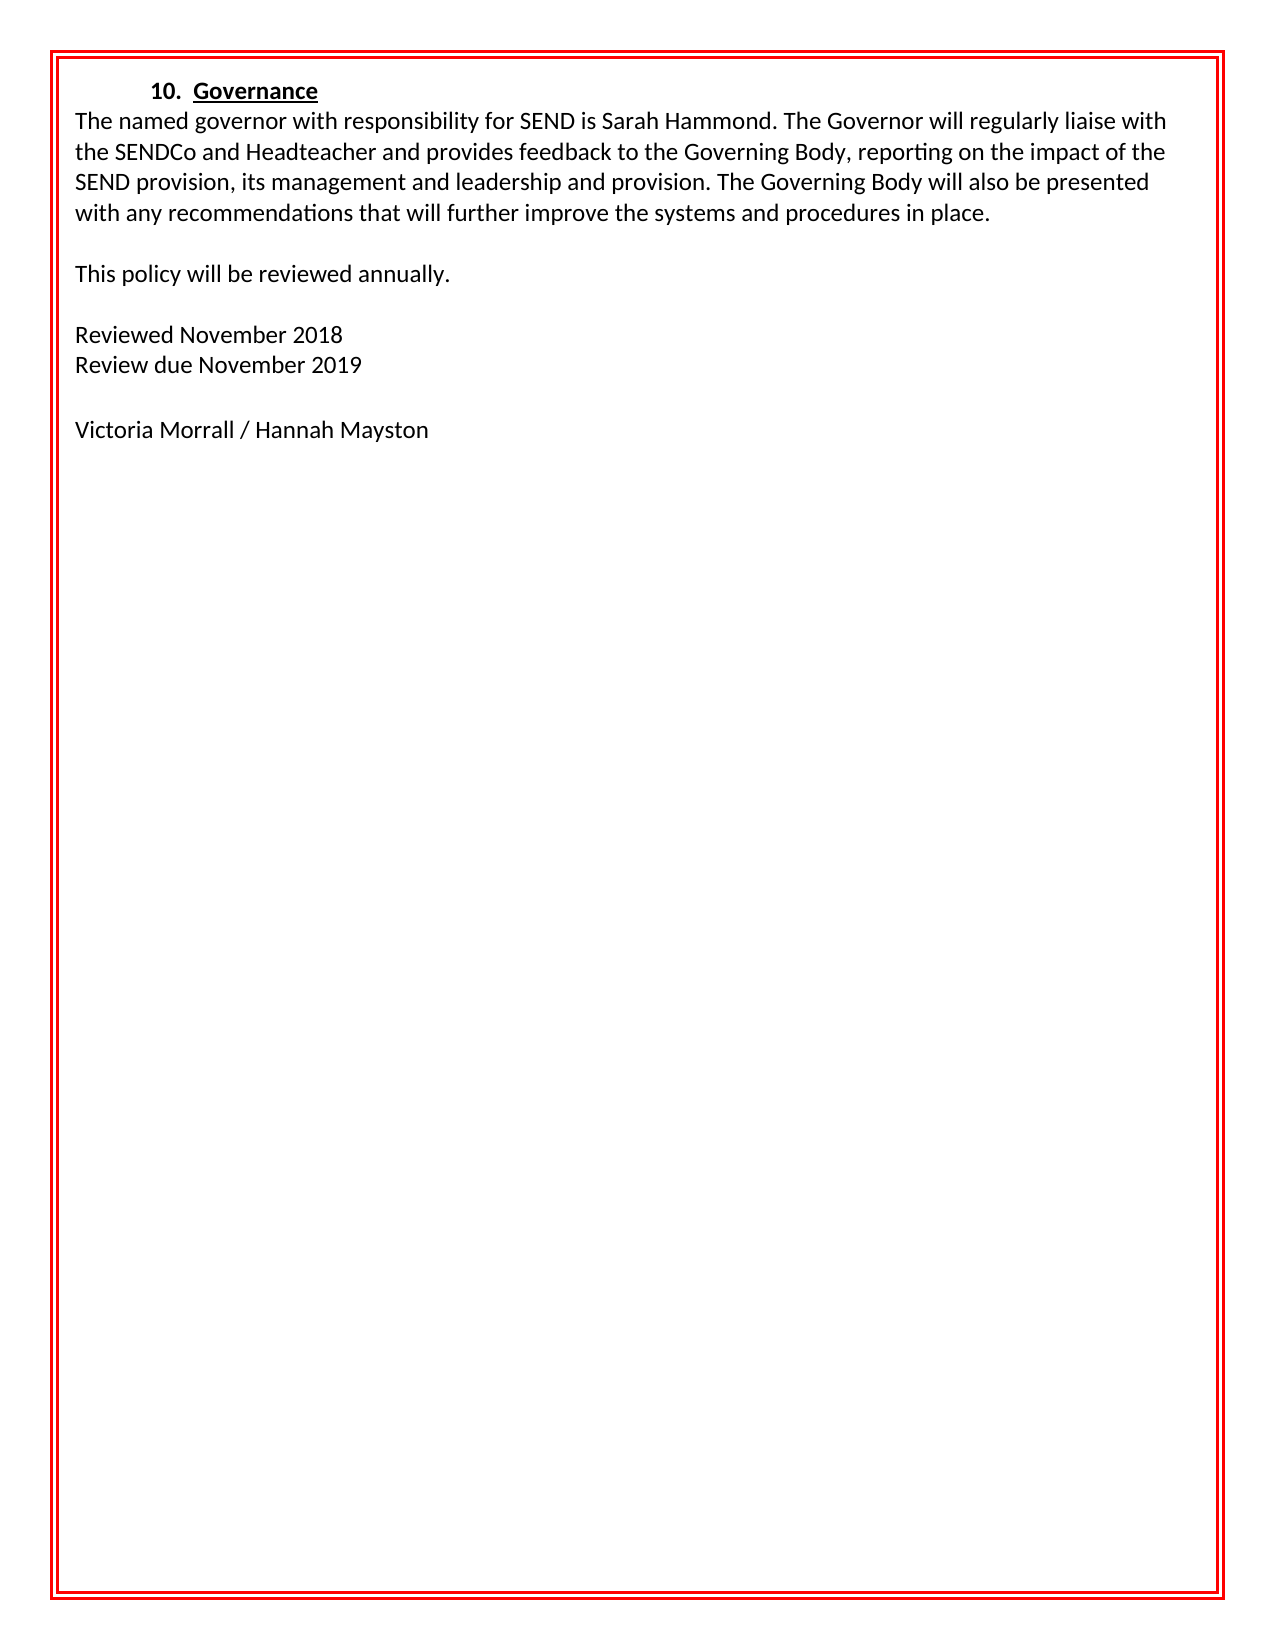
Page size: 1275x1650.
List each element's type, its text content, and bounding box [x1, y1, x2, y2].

list Governance [150, 75, 1200, 106]
text Review due November 2019 [75, 350, 1200, 380]
text This policy will be reviewed annually. [75, 258, 1200, 289]
text Reviewed November 2018 [75, 319, 1200, 350]
text The named governor with responsibility for SEND is Sarah Hammond. The Governor will regularly liaise with the SENDCo and Headteacher and provides feedback to the Governing Body, reporting on the impact of the SEND provision, its management and leadership and provision. The Governing Body will also be presented with any recommendations that will further improve the systems and procedures in place. [75, 106, 1200, 228]
text Victoria Morrall / Hannah Mayston Heather Mc [75, 411, 1200, 444]
